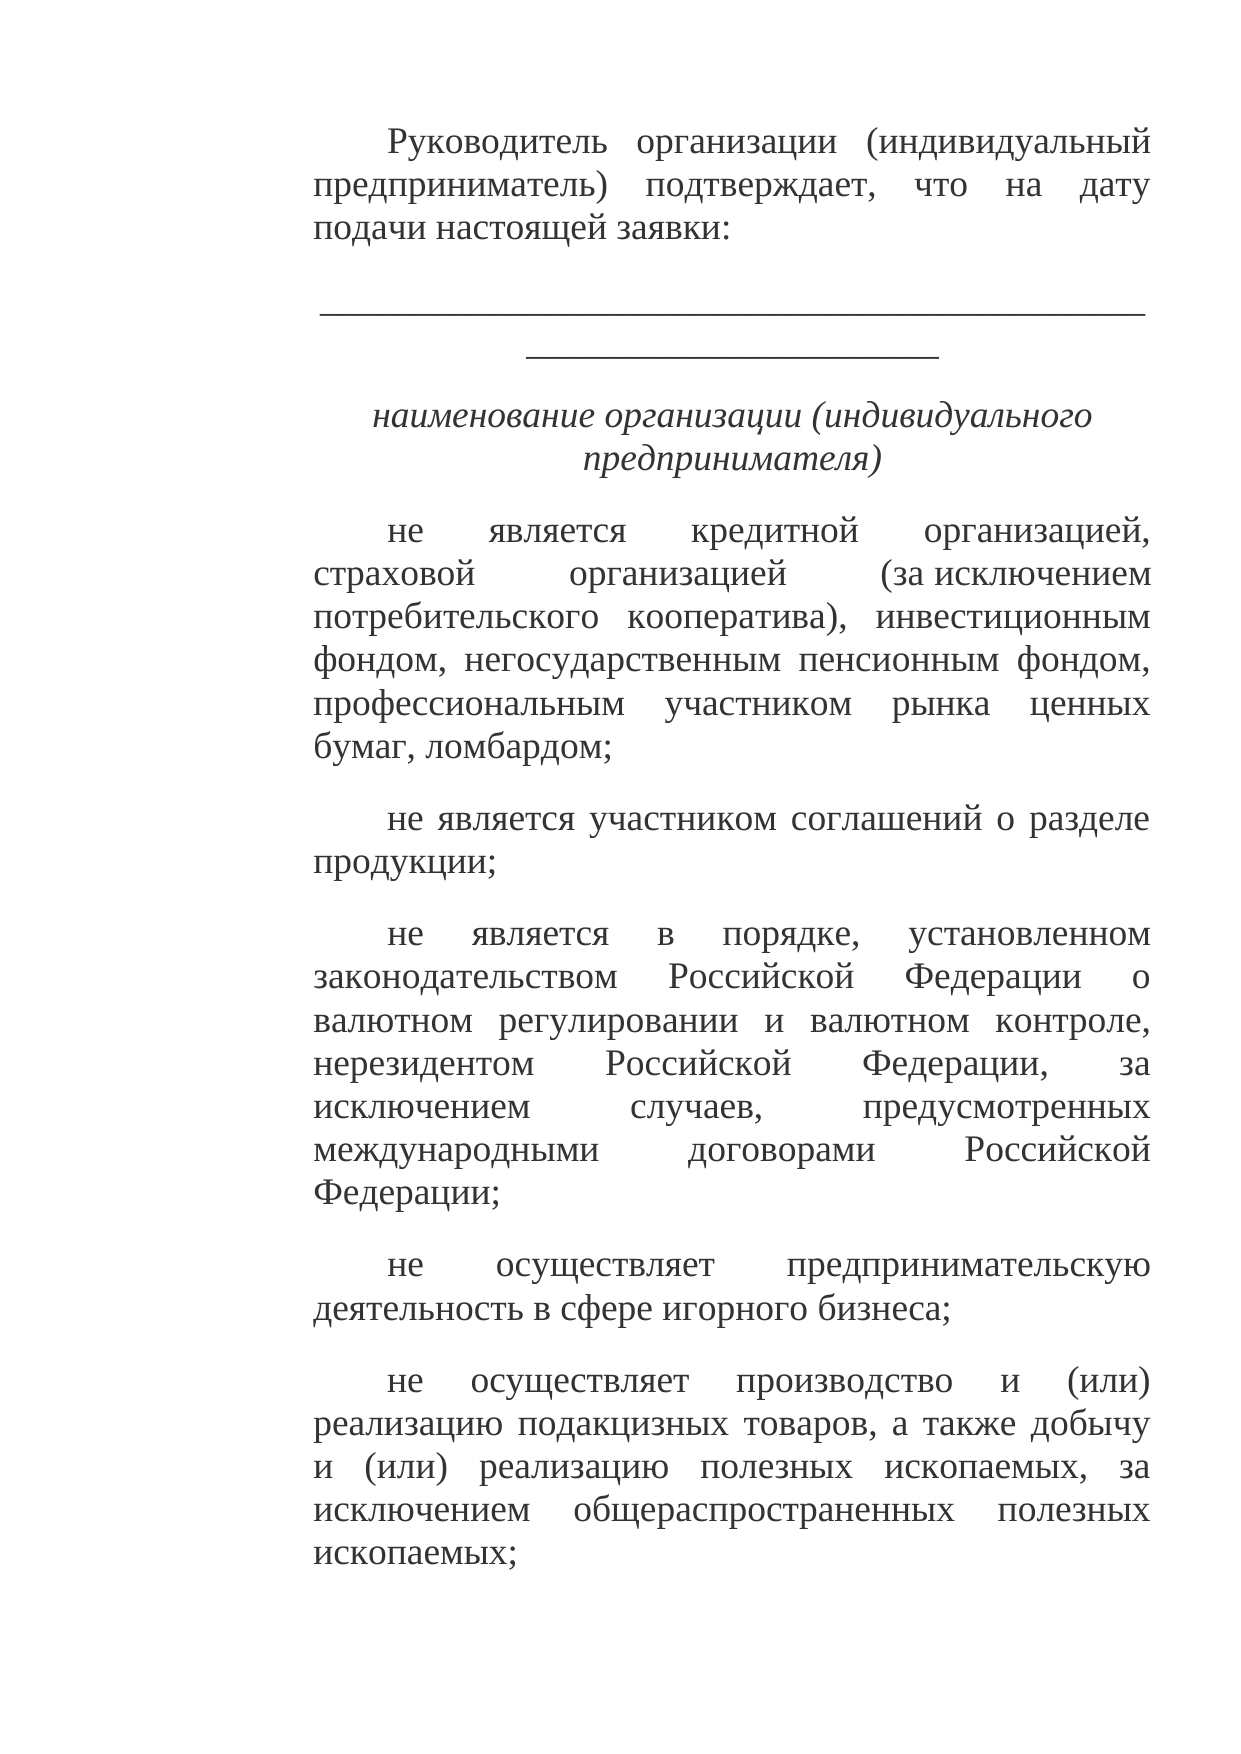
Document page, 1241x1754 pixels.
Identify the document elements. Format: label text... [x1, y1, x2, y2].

text наименование организации (индивидуального предпринимателя) [313, 392, 1152, 478]
text __________________________________________________________________ [313, 277, 1152, 363]
text не осуществляет производство и (или) реализацию подакцизных товаров, а также добычу и (или) реализацию полезных ископаемых, за исключением общераспространенных полезных ископаемых; [313, 1357, 1152, 1573]
text не является кредитной организацией, страховой организацией (за исключением потребительского кооператива), инвестиционным фондом, негосударственным пенсионным фондом, профессиональным участником рынка ценных бумаг, ломбардом; [313, 507, 1152, 766]
text не является участником соглашений о разделе продукции; [313, 795, 1152, 882]
text Руководитель организации (индивидуальный предприниматель) подтверждает, что на дату подачи настоящей заявки: [313, 118, 1152, 247]
text не является в порядке, установленном законодательством Российской Федерации о валютном регулировании и валютном контроле, нерезидентом Российской Федерации, за исключением случаев, предусмотренных международными договорами Российской Федерации; [313, 911, 1152, 1213]
text не осуществляет предпринимательскую деятельность в сфере игорного бизнеса; [313, 1242, 1152, 1328]
